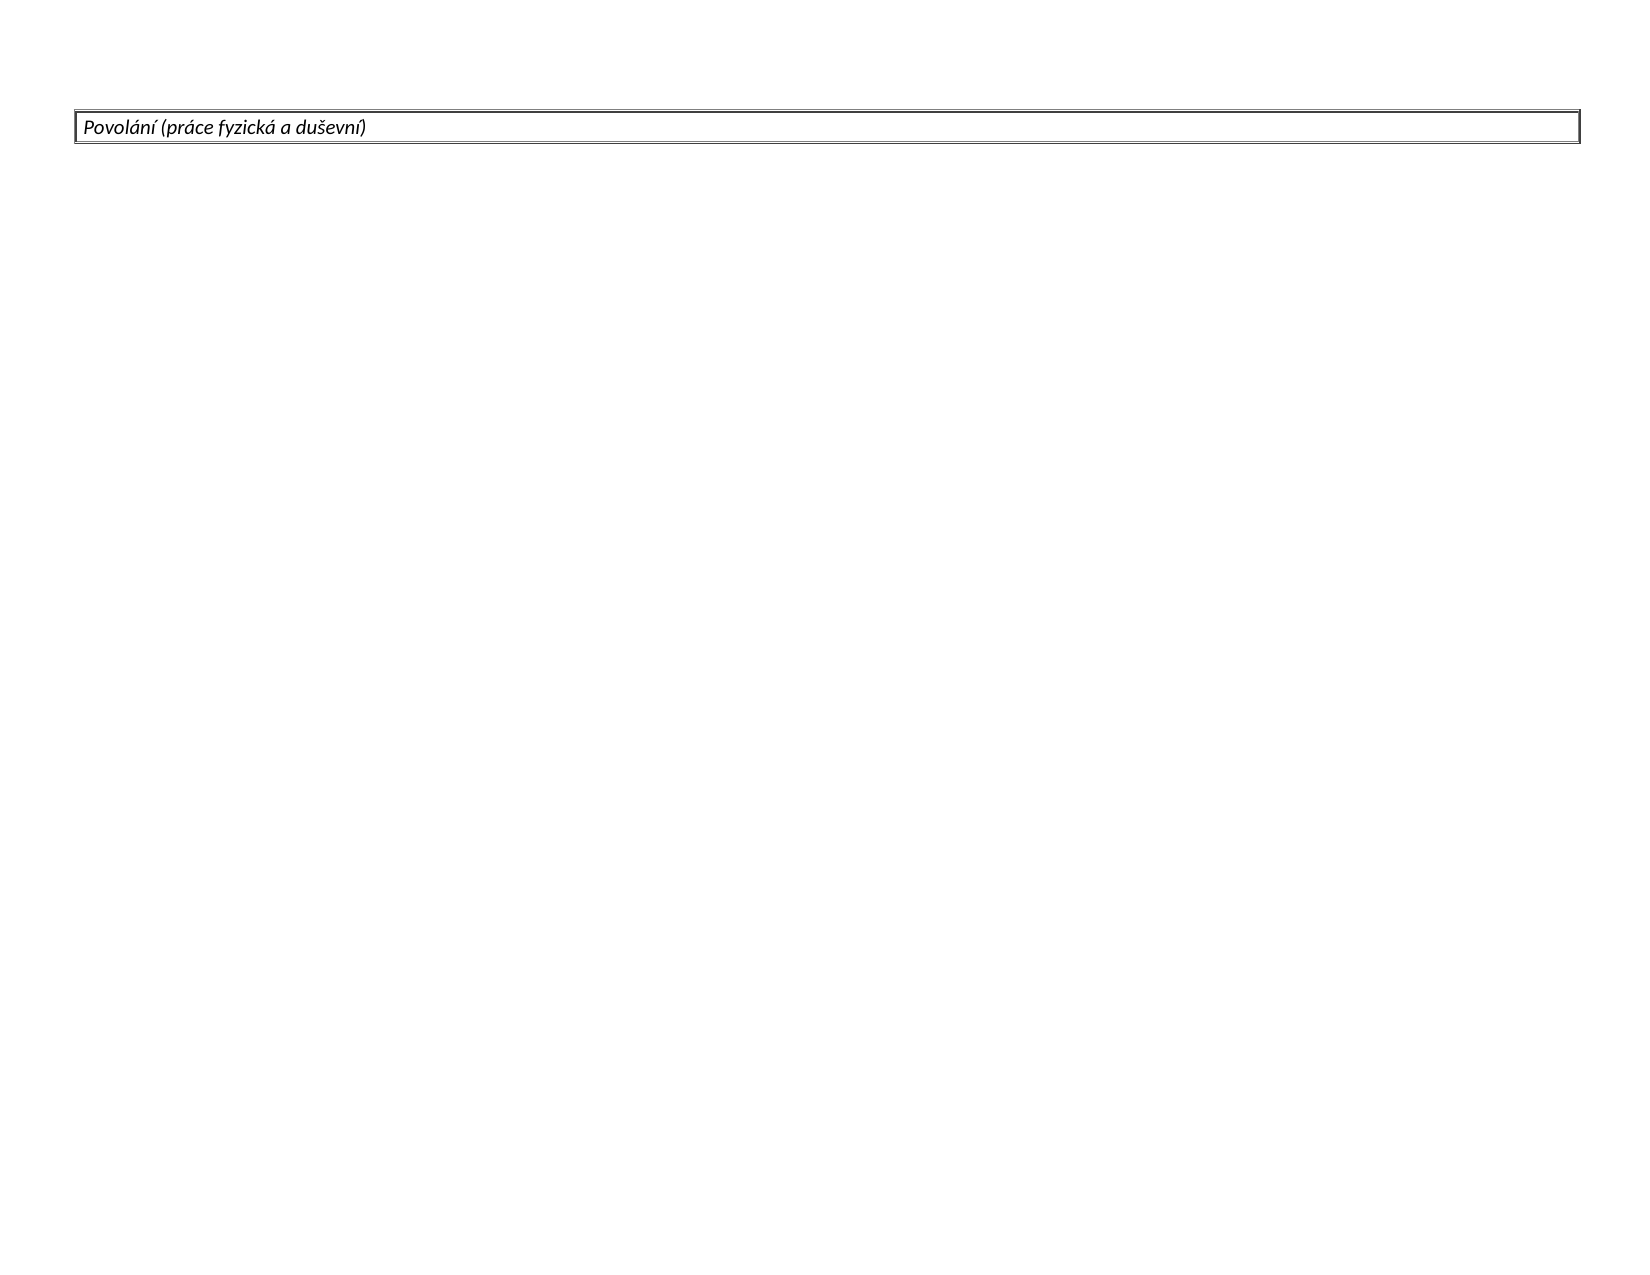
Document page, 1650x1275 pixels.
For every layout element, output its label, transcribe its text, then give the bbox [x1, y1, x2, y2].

table_cell Povolání (práce fyzická a duševní) [77, 113, 1578, 141]
